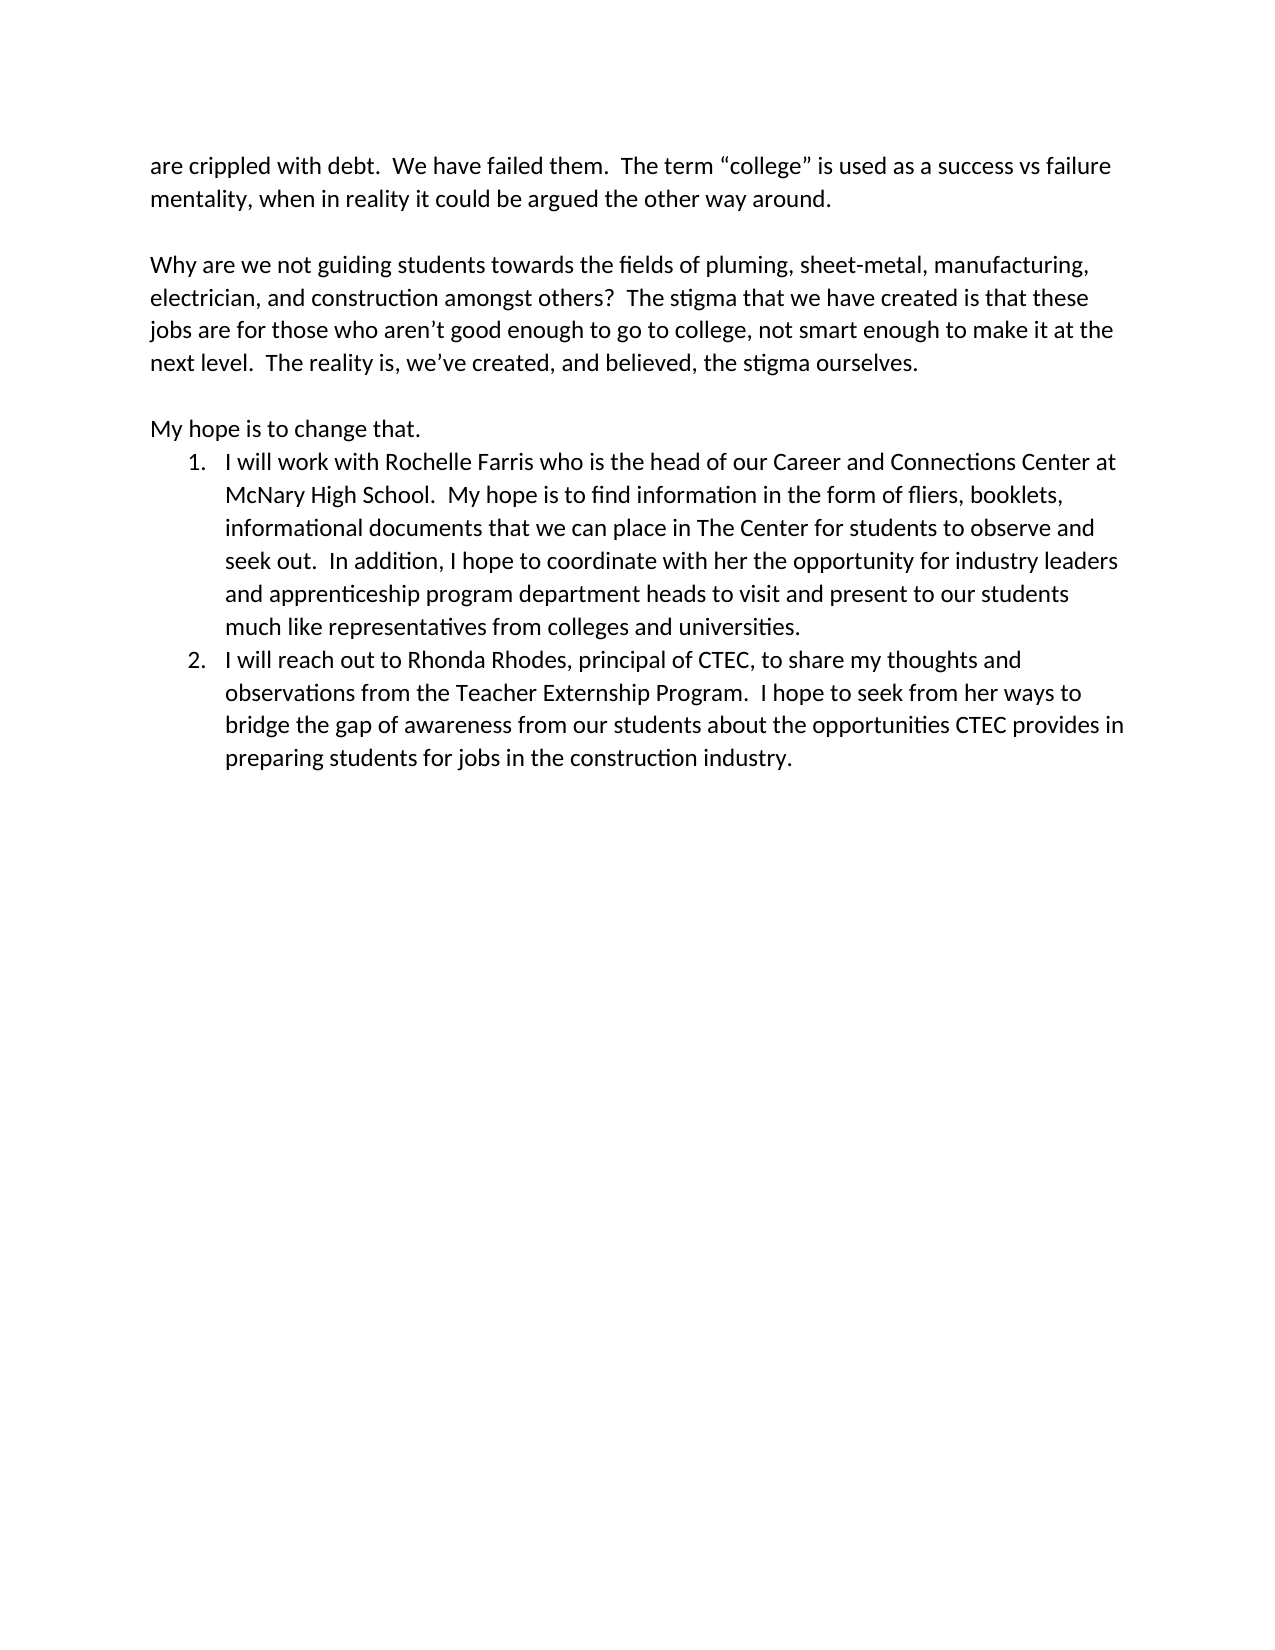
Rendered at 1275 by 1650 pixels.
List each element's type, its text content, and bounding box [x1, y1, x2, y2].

text My hope is to change that. [150, 413, 1125, 444]
list I will reach out to Rhonda Rhodes, principal of CTEC, to share my thoughts and observations from the Teacher Externship Program. I hope to seek from her ways to bridge the gap of awareness from our students about the opportunities CTEC provides in preparing students for jobs in the construction industry. [187, 644, 1125, 773]
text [150, 150, 1125, 213]
list I will work with Rochelle Farris who is the head of our Career and Connections Center at McNary High School. My hope is to find information in the form of fliers, booklets, informational documents that we can place in The Center for students to observe and seek out. In addition, I hope to coordinate with her the opportunity for industry leaders and apprenticeship program department heads to visit and present to our students much like representatives from colleges and universities. [187, 446, 1125, 641]
text Why are we not guiding students towards the fields of pluming, sheet-metal, manufacturing, electrician, and construction amongst others? The stigma that we have created is that these jobs are for those who aren’t good enough to go to college, not smart enough to make it at the next level. The reality is, we’ve created, and believed, the stigma ourselves. [150, 249, 1125, 378]
